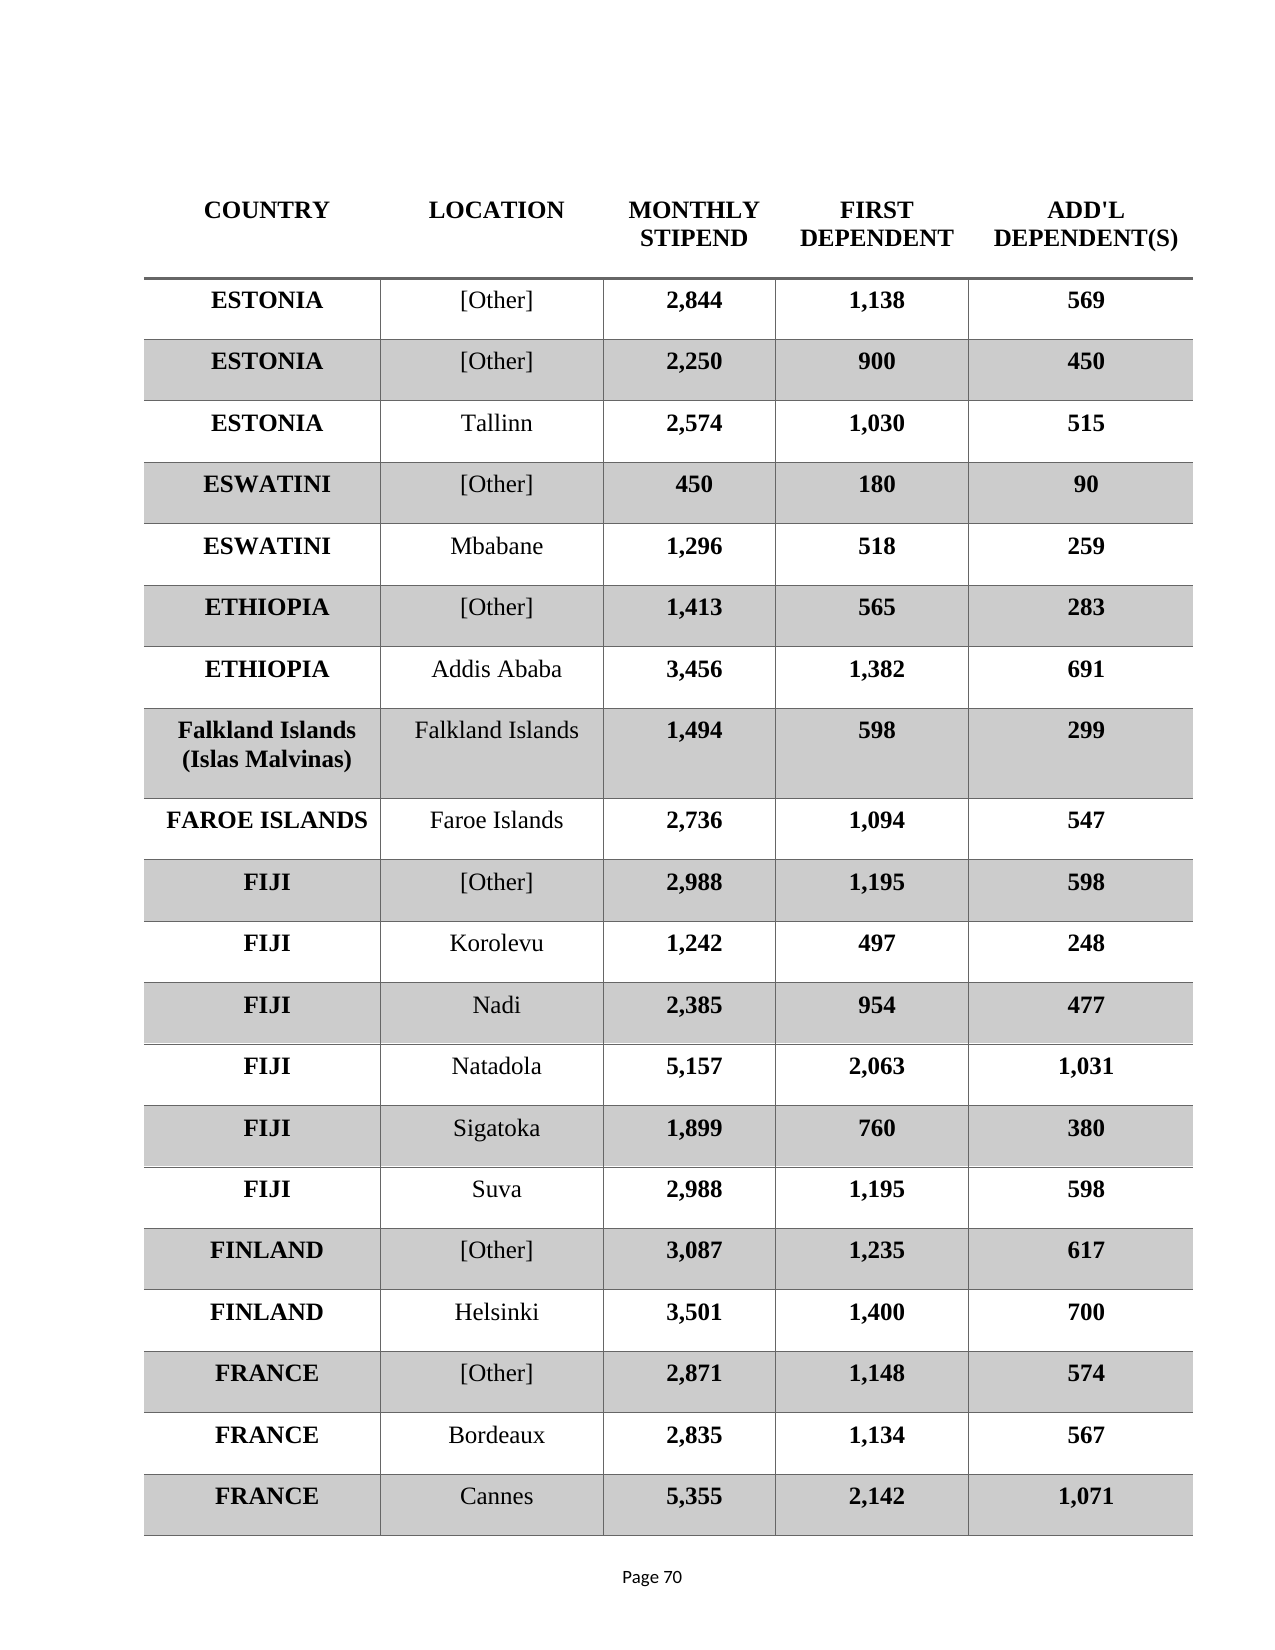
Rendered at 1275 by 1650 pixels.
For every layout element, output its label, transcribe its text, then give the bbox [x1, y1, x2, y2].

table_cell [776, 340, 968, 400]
table_header COUNTRY [144, 188, 380, 277]
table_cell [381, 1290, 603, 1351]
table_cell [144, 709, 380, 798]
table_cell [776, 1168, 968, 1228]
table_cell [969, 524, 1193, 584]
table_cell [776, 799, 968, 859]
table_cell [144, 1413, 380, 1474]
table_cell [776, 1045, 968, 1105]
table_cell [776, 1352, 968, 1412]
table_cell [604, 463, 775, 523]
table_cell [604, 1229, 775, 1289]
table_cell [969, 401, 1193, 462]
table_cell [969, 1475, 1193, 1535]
table_header FIRST DEPENDENT [775, 188, 968, 277]
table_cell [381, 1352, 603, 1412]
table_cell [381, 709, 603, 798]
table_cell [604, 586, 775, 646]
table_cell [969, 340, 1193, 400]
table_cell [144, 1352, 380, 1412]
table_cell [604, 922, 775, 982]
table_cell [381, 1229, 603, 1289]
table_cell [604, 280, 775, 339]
table_header ADD'L DEPENDENT(S) [968, 188, 1193, 277]
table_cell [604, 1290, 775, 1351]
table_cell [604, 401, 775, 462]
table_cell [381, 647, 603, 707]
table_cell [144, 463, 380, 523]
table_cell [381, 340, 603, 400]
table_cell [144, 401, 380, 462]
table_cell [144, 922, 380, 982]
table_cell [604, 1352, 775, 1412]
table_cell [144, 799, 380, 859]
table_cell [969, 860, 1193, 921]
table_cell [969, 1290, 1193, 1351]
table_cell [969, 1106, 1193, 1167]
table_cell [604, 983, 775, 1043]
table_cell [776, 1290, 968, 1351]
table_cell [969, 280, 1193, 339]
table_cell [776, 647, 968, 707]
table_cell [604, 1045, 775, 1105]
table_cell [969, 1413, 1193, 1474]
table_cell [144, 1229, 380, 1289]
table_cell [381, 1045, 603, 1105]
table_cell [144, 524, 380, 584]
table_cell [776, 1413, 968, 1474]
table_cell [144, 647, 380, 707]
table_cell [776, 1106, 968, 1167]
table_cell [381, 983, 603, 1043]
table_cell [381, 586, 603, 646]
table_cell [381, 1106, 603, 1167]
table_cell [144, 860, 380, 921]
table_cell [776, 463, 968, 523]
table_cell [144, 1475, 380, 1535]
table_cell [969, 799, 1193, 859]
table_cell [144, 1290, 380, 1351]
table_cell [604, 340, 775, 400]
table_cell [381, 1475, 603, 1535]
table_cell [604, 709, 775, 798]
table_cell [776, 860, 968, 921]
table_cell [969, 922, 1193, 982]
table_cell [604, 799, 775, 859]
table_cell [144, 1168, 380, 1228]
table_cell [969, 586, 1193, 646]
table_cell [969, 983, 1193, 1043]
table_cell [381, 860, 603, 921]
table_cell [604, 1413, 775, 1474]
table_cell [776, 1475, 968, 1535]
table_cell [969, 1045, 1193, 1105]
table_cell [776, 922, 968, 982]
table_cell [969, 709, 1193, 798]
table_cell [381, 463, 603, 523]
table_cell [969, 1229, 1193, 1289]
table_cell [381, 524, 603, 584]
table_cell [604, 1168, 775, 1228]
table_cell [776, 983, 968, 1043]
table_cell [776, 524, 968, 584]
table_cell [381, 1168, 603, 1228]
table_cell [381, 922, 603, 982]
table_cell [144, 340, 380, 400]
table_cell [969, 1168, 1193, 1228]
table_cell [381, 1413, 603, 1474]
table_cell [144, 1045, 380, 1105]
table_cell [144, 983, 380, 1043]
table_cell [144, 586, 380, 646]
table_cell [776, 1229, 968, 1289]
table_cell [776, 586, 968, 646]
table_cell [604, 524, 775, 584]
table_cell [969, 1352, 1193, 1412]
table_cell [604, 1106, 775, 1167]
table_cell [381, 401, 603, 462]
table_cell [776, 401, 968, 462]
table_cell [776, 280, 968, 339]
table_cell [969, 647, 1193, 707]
table_header LOCATION [380, 188, 603, 277]
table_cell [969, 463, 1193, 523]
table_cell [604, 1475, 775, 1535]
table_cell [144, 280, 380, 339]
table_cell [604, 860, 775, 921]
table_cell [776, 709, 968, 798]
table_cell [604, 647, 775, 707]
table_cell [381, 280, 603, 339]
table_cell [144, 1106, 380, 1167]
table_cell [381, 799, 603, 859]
table_header MONTHLY STIPEND [603, 188, 775, 277]
